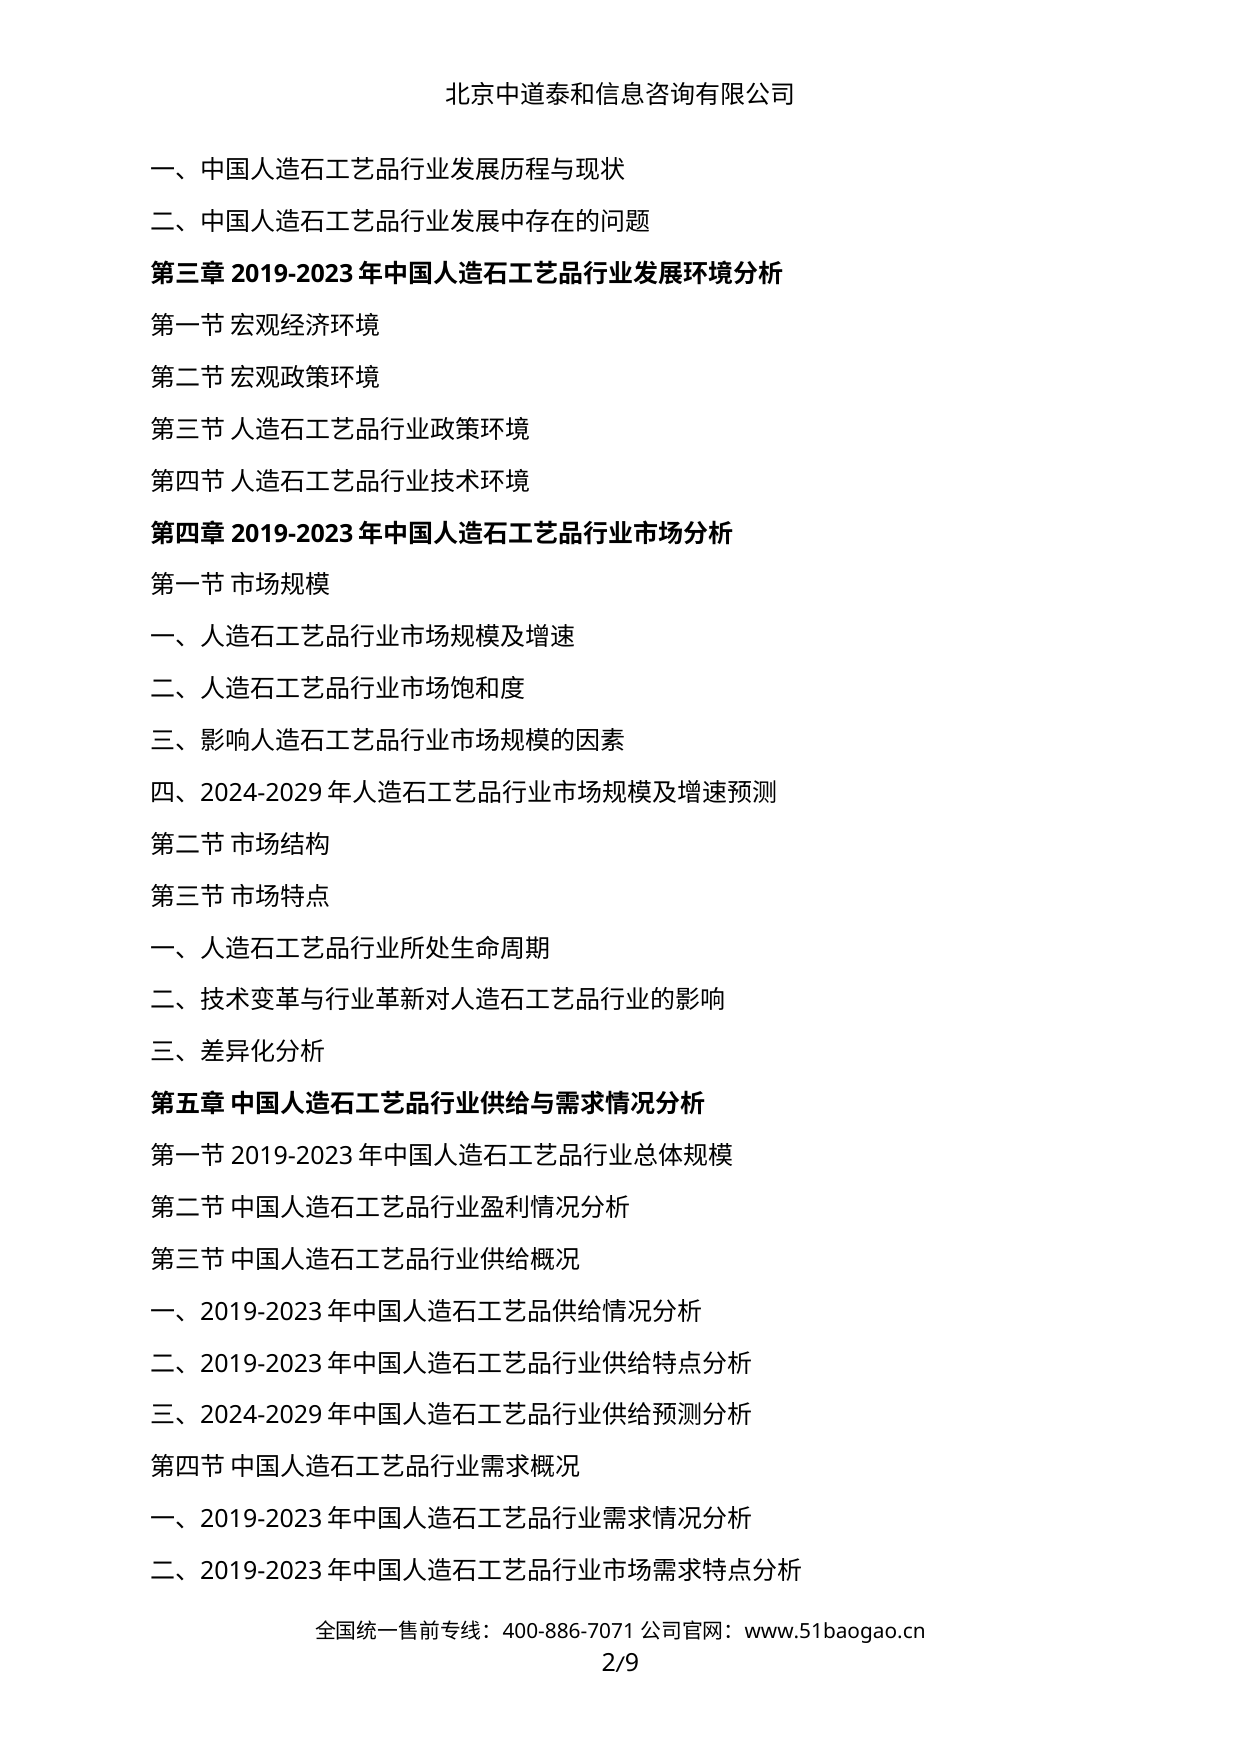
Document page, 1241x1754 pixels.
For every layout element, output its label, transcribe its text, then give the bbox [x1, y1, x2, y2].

text 第四章 2019-2023年中国人造石工艺品行业市场分析 [150, 513, 1090, 549]
text 第五章 中国人造石工艺品行业供给与需求情况分析 [150, 1084, 1090, 1120]
text 四、2024-2029年人造石工艺品行业市场规模及增速预测 [150, 772, 1090, 809]
text 三、2024-2029年中国人造石工艺品行业供给预测分析 [150, 1395, 1090, 1431]
text 一、2019-2023年中国人造石工艺品供给情况分析 [150, 1291, 1090, 1327]
text 一、中国人造石工艺品行业发展历程与现状 [150, 150, 1090, 186]
text 第三节 中国人造石工艺品行业供给概况 [150, 1239, 1090, 1276]
text 一、人造石工艺品行业所处生命周期 [150, 928, 1090, 964]
text 第三节 市场特点 [150, 876, 1090, 912]
text 一、2019-2023年中国人造石工艺品行业需求情况分析 [150, 1499, 1090, 1535]
text 第四节 中国人造石工艺品行业需求概况 [150, 1447, 1090, 1483]
text 第二节 市场结构 [150, 824, 1090, 861]
text 第二节 宏观政策环境 [150, 357, 1090, 394]
text 二、2019-2023年中国人造石工艺品行业供给特点分析 [150, 1343, 1090, 1379]
text 二、人造石工艺品行业市场饱和度 [150, 669, 1090, 705]
text 三、差异化分析 [150, 1032, 1090, 1068]
text 第一节 宏观经济环境 [150, 306, 1090, 342]
text 二、2019-2023年中国人造石工艺品行业市场需求特点分析 [150, 1551, 1090, 1587]
text 二、技术变革与行业革新对人造石工艺品行业的影响 [150, 980, 1090, 1016]
text 第三章 2019-2023年中国人造石工艺品行业发展环境分析 [150, 254, 1090, 290]
text 第三节 人造石工艺品行业政策环境 [150, 409, 1090, 446]
text 一、人造石工艺品行业市场规模及增速 [150, 617, 1090, 653]
text 三、影响人造石工艺品行业市场规模的因素 [150, 721, 1090, 757]
text 第二节 中国人造石工艺品行业盈利情况分析 [150, 1187, 1090, 1224]
text 第一节 2019-2023年中国人造石工艺品行业总体规模 [150, 1136, 1090, 1172]
text 二、中国人造石工艺品行业发展中存在的问题 [150, 202, 1090, 238]
text 第一节 市场规模 [150, 565, 1090, 601]
text 第四节 人造石工艺品行业技术环境 [150, 461, 1090, 497]
